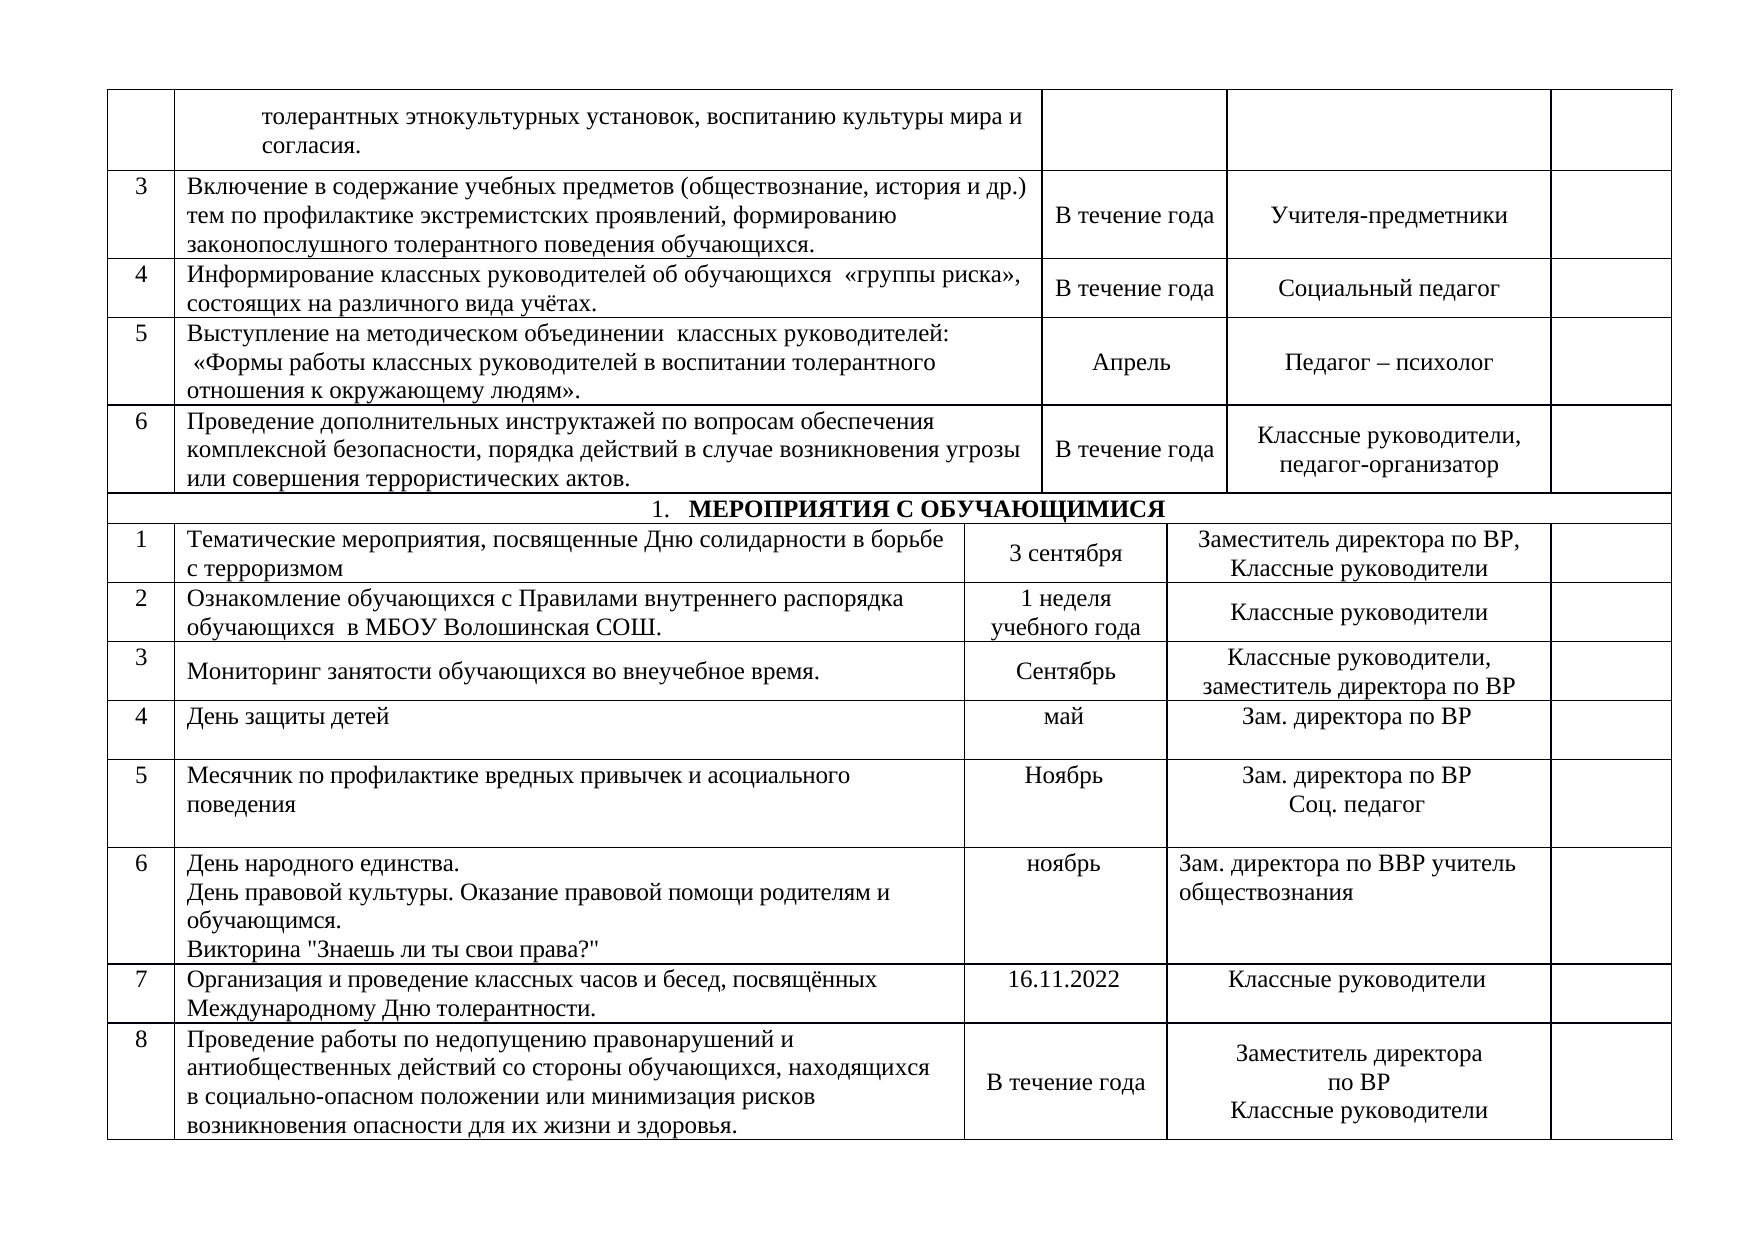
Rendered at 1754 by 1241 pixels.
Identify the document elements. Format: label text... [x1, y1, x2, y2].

table_cell Месячник по профилактике вредных привычек и асоциального поведения [175, 760, 964, 846]
table_cell 4 [108, 259, 174, 316]
table_cell Включение в содержание учебных предметов (обществознание, история и др.) тем по профилактике экстремистских проявлений, формированию законопослушного толерантного поведения обучающихся. [175, 171, 1041, 257]
table_cell 3 [108, 171, 174, 257]
table_cell Классные руководители [1168, 583, 1550, 641]
table_cell Выступление на методическом объединении классных руководителей: «Формы работы классных руководителей в воспитании толерантного отношения к окружающему людям». [175, 318, 1041, 404]
table_cell В течение года [1043, 406, 1226, 492]
table_cell Зам. директора по ВВР учитель обществознания [1168, 848, 1550, 963]
table_cell Классные руководители, заместитель директора по ВР [1168, 642, 1550, 699]
table_cell 6 [108, 406, 174, 492]
table_cell Тематические мероприятия, посвященные Дню солидарности в борьбе с терроризмом [175, 524, 964, 581]
table_cell [1552, 642, 1671, 699]
table_cell [1552, 318, 1671, 404]
table_cell В течение года [1043, 259, 1226, 316]
table_cell Классные руководители, педагог-организатор [1228, 406, 1550, 492]
table_cell 1 неделя учебного года [965, 583, 1166, 641]
table_cell Заместитель директора по ВР Классные руководители [1168, 1024, 1550, 1139]
table_cell 1 [108, 524, 174, 581]
table_cell [1552, 406, 1671, 492]
table_cell [1552, 524, 1671, 581]
table_cell Проведение работы по недопущению правонарушений и антиобщественных действий со стороны обучающихся, находящихся в социально-опасном положении или минимизация рисков возникновения опасности для их жизни и здоровья. [175, 1024, 964, 1139]
table_cell День народного единства. День правовой культуры. Оказание правовой помощи родителям и обучающимся. Викторина "Знаешь ли ты свои права?" [175, 848, 964, 963]
table_cell [1552, 848, 1671, 963]
table_cell Зам. директора по ВР [1168, 701, 1550, 759]
table_cell 4 [108, 701, 174, 759]
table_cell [175, 90, 1041, 169]
table_cell 3 сентября [965, 524, 1166, 581]
table_cell 5 [108, 760, 174, 846]
table_cell Учителя-предметники [1228, 171, 1550, 257]
table_cell Социальный педагог [1228, 259, 1550, 316]
table_cell 2 [108, 583, 174, 641]
table_cell Ноябрь [965, 760, 1166, 846]
table_cell Мониторинг занятости обучающихся во внеучебное время. [175, 642, 964, 699]
table_cell [1552, 1024, 1671, 1139]
table_cell Педагог – психолог [1228, 318, 1550, 404]
table_cell [1552, 171, 1671, 257]
table_cell Заместитель директора по ВР, Классные руководители [1168, 524, 1550, 581]
table_cell [1552, 701, 1671, 759]
table_cell [1552, 583, 1671, 641]
table_cell В течение года [1043, 171, 1226, 257]
table_cell В течение года [965, 1024, 1166, 1139]
table_cell Зам. директора по ВР Соц. педагог [1168, 760, 1550, 846]
table_cell Апрель [1043, 318, 1226, 404]
table_cell Организация и проведение классных часов и бесед, посвящённых Международному Дню толерантности. [175, 965, 964, 1022]
table_cell 8 [108, 1024, 174, 1139]
table_cell [1552, 90, 1671, 169]
table_cell [1552, 760, 1671, 846]
table_cell 16.11.2022 [965, 965, 1166, 1022]
table_cell Информирование классных руководителей об обучающихся «группы риска», состоящих на различного вида учётах. [175, 259, 1041, 316]
table_cell ноябрь [965, 848, 1166, 963]
table_cell 7 [108, 965, 174, 1022]
table_cell Классные руководители [1168, 965, 1550, 1022]
table_cell 3 [108, 642, 174, 699]
table_cell 5 [108, 318, 174, 404]
table_cell День защиты детей [175, 701, 964, 759]
table_cell 6 [108, 848, 174, 963]
table_cell [1552, 965, 1671, 1022]
table_cell Сентябрь [965, 642, 1166, 699]
table_cell [1552, 259, 1671, 316]
table_cell май [965, 701, 1166, 759]
table_cell Проведение дополнительных инструктажей по вопросам обеспечения комплексной безопасности, порядка действий в случае возникновения угрозы или совершения террористических актов. [175, 406, 1041, 492]
table_cell Ознакомление обучающихся с Правилами внутреннего распорядка обучающихся в МБОУ Волошинская СОШ. [175, 583, 964, 641]
table_cell МЕРОПРИЯТИЯ С ОБУЧАЮЩИМИСЯ [108, 494, 1671, 522]
